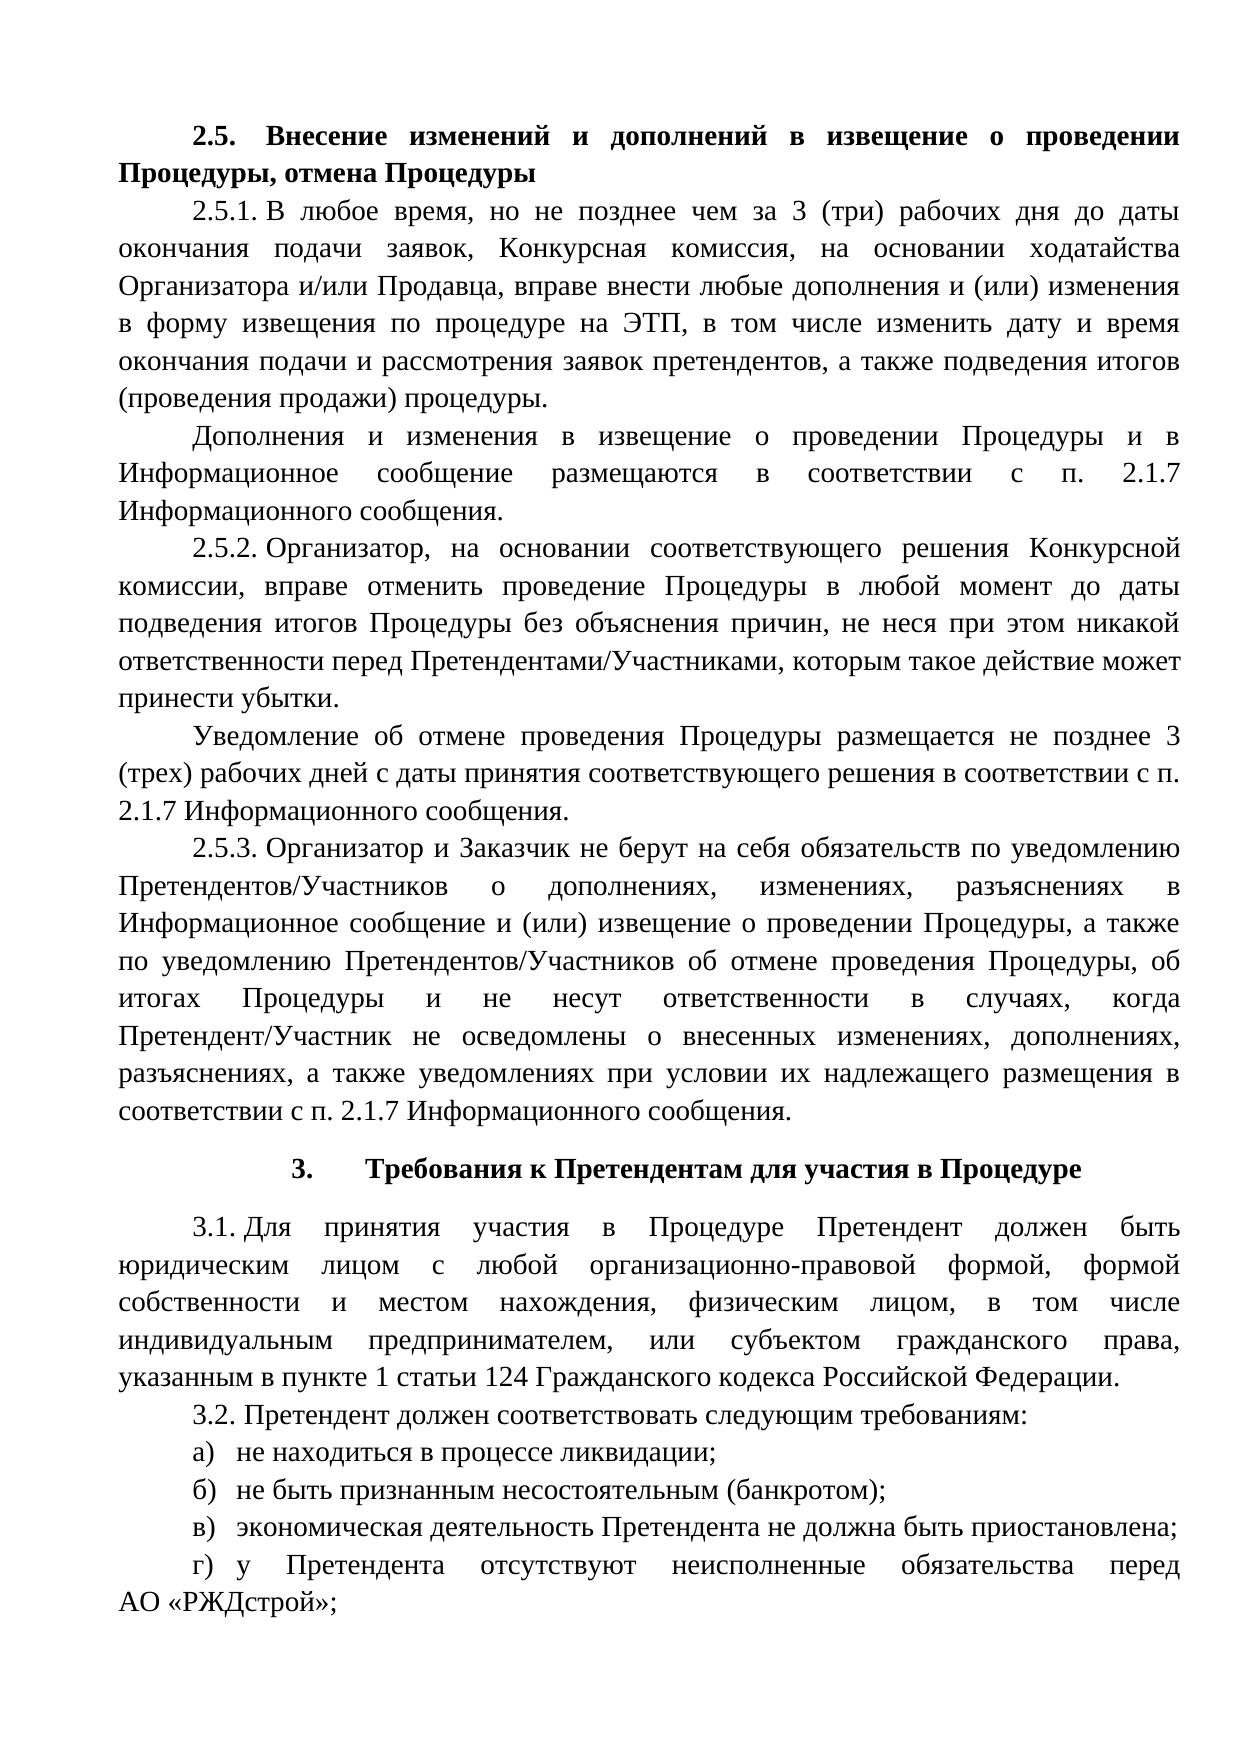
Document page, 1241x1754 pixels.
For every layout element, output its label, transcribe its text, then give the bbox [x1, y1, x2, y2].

list не быть признанным несостоятельным (банкротом); [118, 1469, 1181, 1507]
list Внесение изменений и дополнений в извещение о проведении Процедуры, отмена Процедуры [118, 115, 1181, 190]
list Организатор и Заказчик не берут на себя обязательств по уведомлению Претендентов/Участников о дополнениях, изменениях, разъяснениях в Информационное сообщение и (или) извещение о проведении Процедуры, а также по уведомлению Претендентов/Участников об отмене проведения Процедуры, об итогах Процедуры и не несут ответственности в случаях, когда Претендент/Участник не осведомлены о внесенных изменениях, дополнениях, разъяснениях, а также уведомлениях при условии их надлежащего размещения в соответствии с п. 2.1.7 Информационного сообщения. [118, 828, 1181, 1128]
list В любое время, но не позднее чем за 3 (три) рабочих дня до даты окончания подачи заявок, Конкурсная комиссия, на основании ходатайства Организатора и/или Продавца, вправе внести любые дополнения и (или) изменения в форму извещения по процедуре на ЭТП, в том числе изменить дату и время окончания подачи и рассмотрения заявок претендентов, а также подведения итогов (проведения продажи) процедуры. [118, 190, 1181, 415]
list не находиться в процессе ликвидации; [118, 1432, 1181, 1469]
list Требования к Претендентам для участия в Процедуре [118, 1148, 1181, 1186]
list Организатор, на основании соответствующего решения Конкурсной комиссии, вправе отменить проведение Процедуры в любой момент до даты подведения итогов Процедуры без объяснения причин, не неся при этом никакой ответственности перед Претендентами/Участниками, которым такое действие может принести убытки. [118, 528, 1181, 715]
list Претендент должен соответствовать следующим требованиям: [118, 1394, 1181, 1432]
text Дополнения и изменения в извещение о проведении Процедуры и в Информационное сообщение размещаются в соответствии с п. 2.1.7 Информационного сообщения. [118, 415, 1181, 528]
list экономическая деятельность Претендента не должна быть приостановлена; [118, 1507, 1181, 1544]
text Уведомление об отмене проведения Процедуры размещается не позднее 3 (трех) рабочих дней с даты принятия соответствующего решения в соответствии с п. 2.1.7 Информационного сообщения. [118, 715, 1181, 828]
list у Претендента отсутствуют неисполненные обязательства перед АО «РЖДстрой»; [118, 1544, 1181, 1619]
list Для принятия участия в Процедуре Претендент должен быть юридическим лицом с любой организационно-правовой формой, формой собственности и местом нахождения, физическим лицом, в том числе индивидуальным предпринимателем, или субъектом гражданского права, указанным в пункте 1 статьи 124 Гражданского кодекса Российской Федерации. [118, 1207, 1181, 1394]
